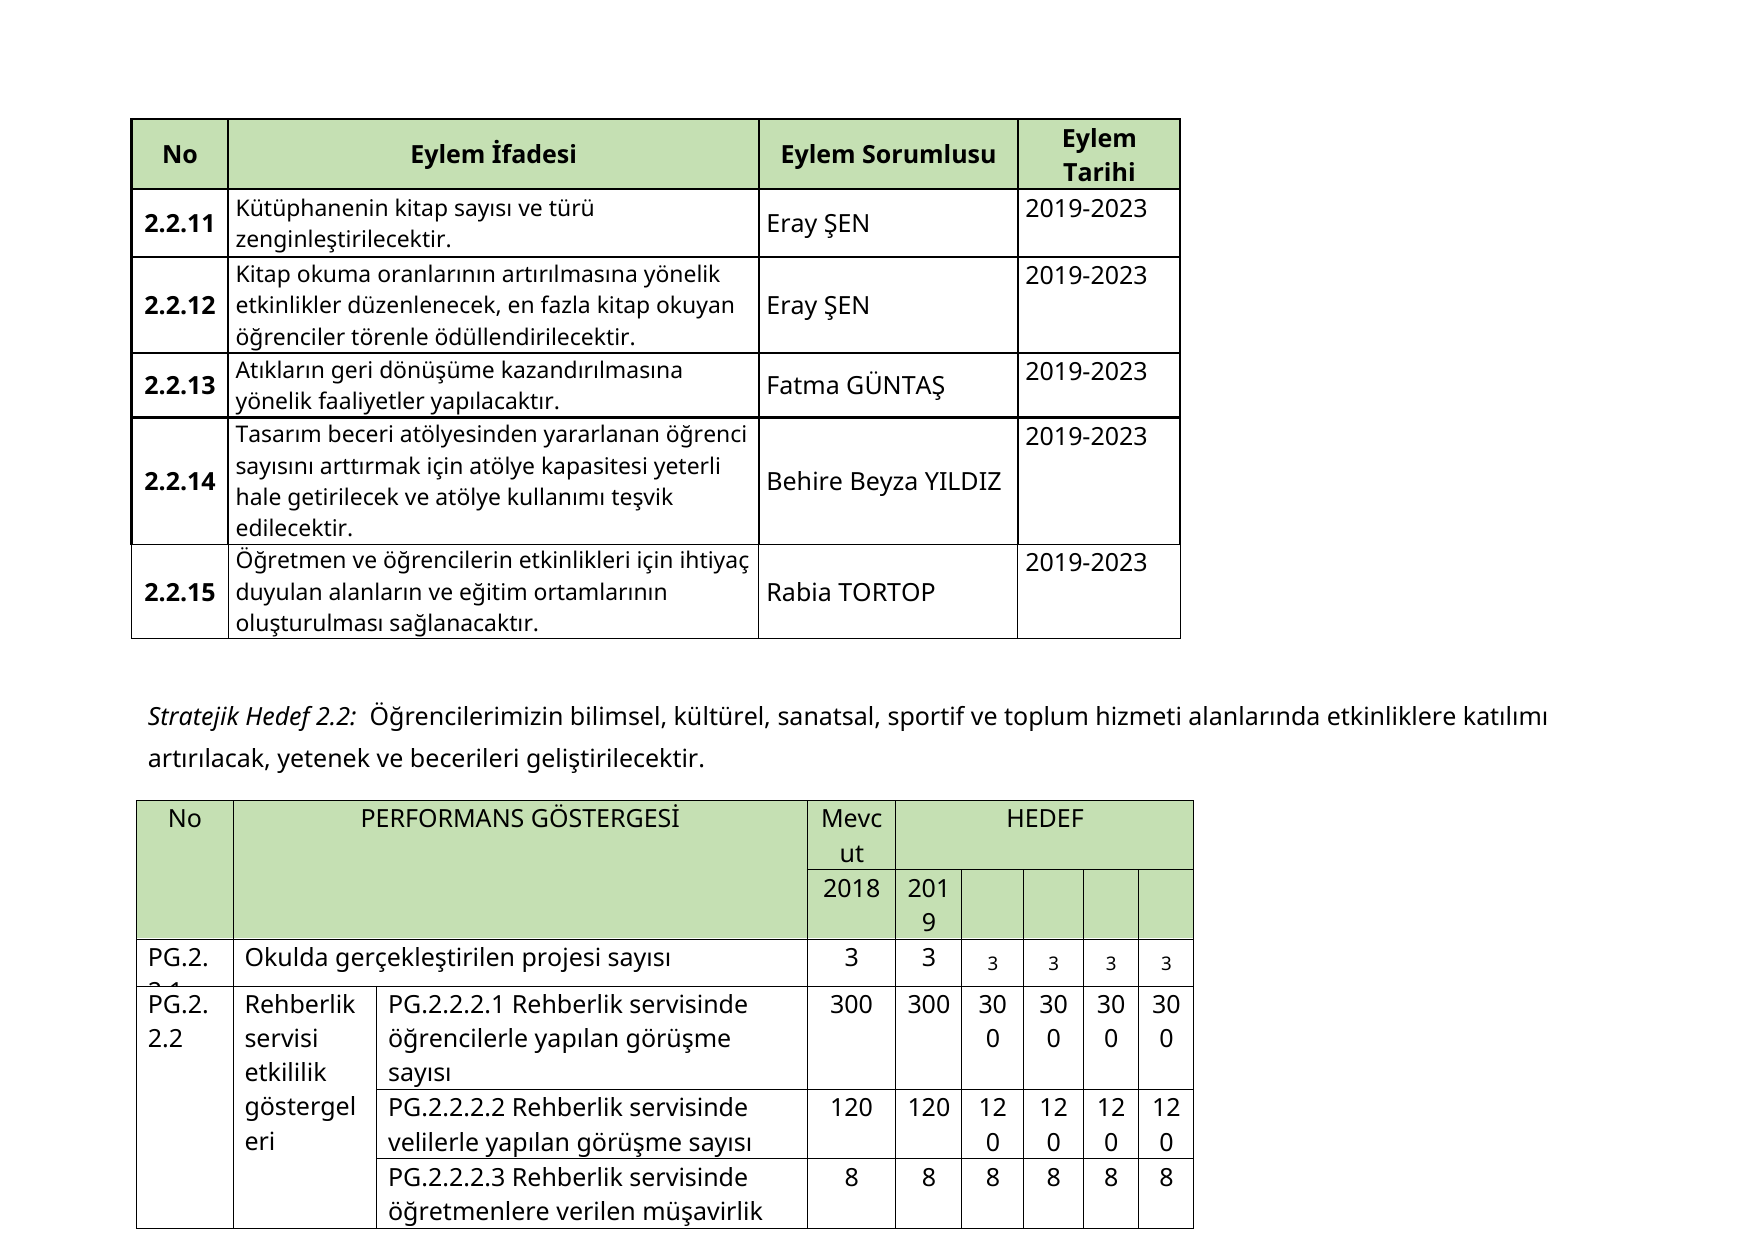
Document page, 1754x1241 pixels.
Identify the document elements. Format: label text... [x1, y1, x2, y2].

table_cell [377, 1159, 807, 1227]
text Stratejik Hedef 2.2: Öğrencilerimizin bilimsel, kültürel, sanatsal, sportif ve toplum hizmeti alanlarında etkinliklere katılımı artırılacak, yetenek ve becerileri geliştirilecektir. [148, 698, 1606, 775]
table_cell Eray ŞEN [760, 258, 1017, 352]
table_cell 2019-2023 [1019, 258, 1179, 352]
table_cell 300 [1139, 987, 1193, 1089]
table_cell [1084, 870, 1138, 938]
table_cell Kütüphanenin kitap sayısı ve türü zenginleştirilecektir. [229, 190, 758, 256]
table_cell Rabia TORTOP [759, 545, 1017, 638]
table_cell 3 [1084, 940, 1138, 986]
table_cell 8 [1024, 1159, 1083, 1227]
table_cell 300 [808, 987, 895, 1089]
table_cell 3 [1024, 940, 1083, 986]
table_cell 3 [962, 940, 1023, 986]
table_header PERFORMANS GÖSTERGESİ [234, 801, 807, 938]
table_cell 8 [1139, 1159, 1193, 1227]
table_cell 8 [896, 1159, 961, 1227]
table_cell 120 [808, 1090, 895, 1158]
table_cell Kitap okuma oranlarının artırılmasına yönelik etkinlikler düzenlenecek, en fazla kitap okuyan öğrenciler törenle ödüllendirilecektir. [229, 258, 758, 352]
table_cell Fatma GÜNTAŞ [760, 354, 1017, 416]
table_cell 2019-2023 [1019, 190, 1179, 256]
table_cell PG.2.2.2.1 Rehberlik servisinde öğrencilerle yapılan görüşme sayısı [377, 987, 807, 1089]
table_cell 8 [808, 1159, 895, 1227]
table_cell 300 [1084, 987, 1138, 1089]
table_cell 2.2.12 [133, 258, 227, 352]
table_cell 2.2.15 [132, 545, 228, 638]
table_cell 120 [896, 1090, 961, 1158]
table_cell 300 [1024, 987, 1083, 1089]
table_cell 3 [896, 940, 961, 986]
table_cell Öğretmen ve öğrencilerin etkinlikleri için ihtiyaç duyulan alanların ve eğitim ortamlarının oluşturulması sağlanacaktır. [229, 545, 758, 638]
table_cell Atıkların geri dönüşüme kazandırılmasına yönelik faaliyetler yapılacaktır. [229, 354, 758, 416]
table_cell 120 [1139, 1090, 1193, 1158]
table_cell PG.2.2.2.2 Rehberlik servisinde velilerle yapılan görüşme sayısı [377, 1090, 807, 1158]
table_header No [137, 801, 233, 938]
table_cell [962, 870, 1023, 938]
table_cell 2019-2023 [1019, 354, 1179, 416]
table_cell 2019 [896, 870, 961, 938]
table_header Mevcut [808, 801, 895, 869]
table_cell 300 [896, 987, 961, 1089]
table_cell 3 [1139, 940, 1193, 986]
table_cell [1139, 870, 1193, 938]
table_header HEDEF [896, 801, 1193, 869]
table_header Eylem Sorumlusu [760, 120, 1017, 188]
table_cell 2018 [808, 870, 895, 938]
table_cell 3 [808, 940, 895, 986]
table_cell Eray ŞEN [760, 190, 1017, 256]
table_cell 2.2.13 [133, 354, 227, 416]
table_cell 300 [962, 987, 1023, 1089]
table_cell 2.2.11 [133, 190, 227, 256]
table_header Eylem İfadesi [229, 120, 758, 188]
table_cell 2019-2023 [1018, 545, 1180, 638]
table_cell 120 [1084, 1090, 1138, 1158]
table_cell 120 [962, 1090, 1023, 1158]
table_cell 120 [1024, 1090, 1083, 1158]
table_cell Rehberlik servisi etkililik göstergeleri [234, 987, 376, 1227]
table_cell PG.2.2.2 [137, 987, 233, 1227]
table_cell Okulda gerçekleştirilen projesi sayısı [234, 940, 807, 986]
table_cell 2019-2023 [1019, 419, 1179, 543]
table_header Eylem Tarihi [1019, 120, 1179, 188]
table_cell Behire Beyza YILDIZ [760, 419, 1017, 543]
table_cell 2.2.14 [133, 419, 227, 543]
table_header No [133, 120, 227, 188]
table_cell 8 [962, 1159, 1023, 1227]
table_cell Tasarım beceri atölyesinden yararlanan öğrenci sayısını arttırmak için atölye kapasitesi yeterli hale getirilecek ve atölye kullanımı teşvik edilecektir. [229, 419, 758, 543]
table_cell [1024, 870, 1083, 938]
table_cell PG.2.2.1 [137, 940, 233, 986]
table_cell 8 [1084, 1159, 1138, 1227]
